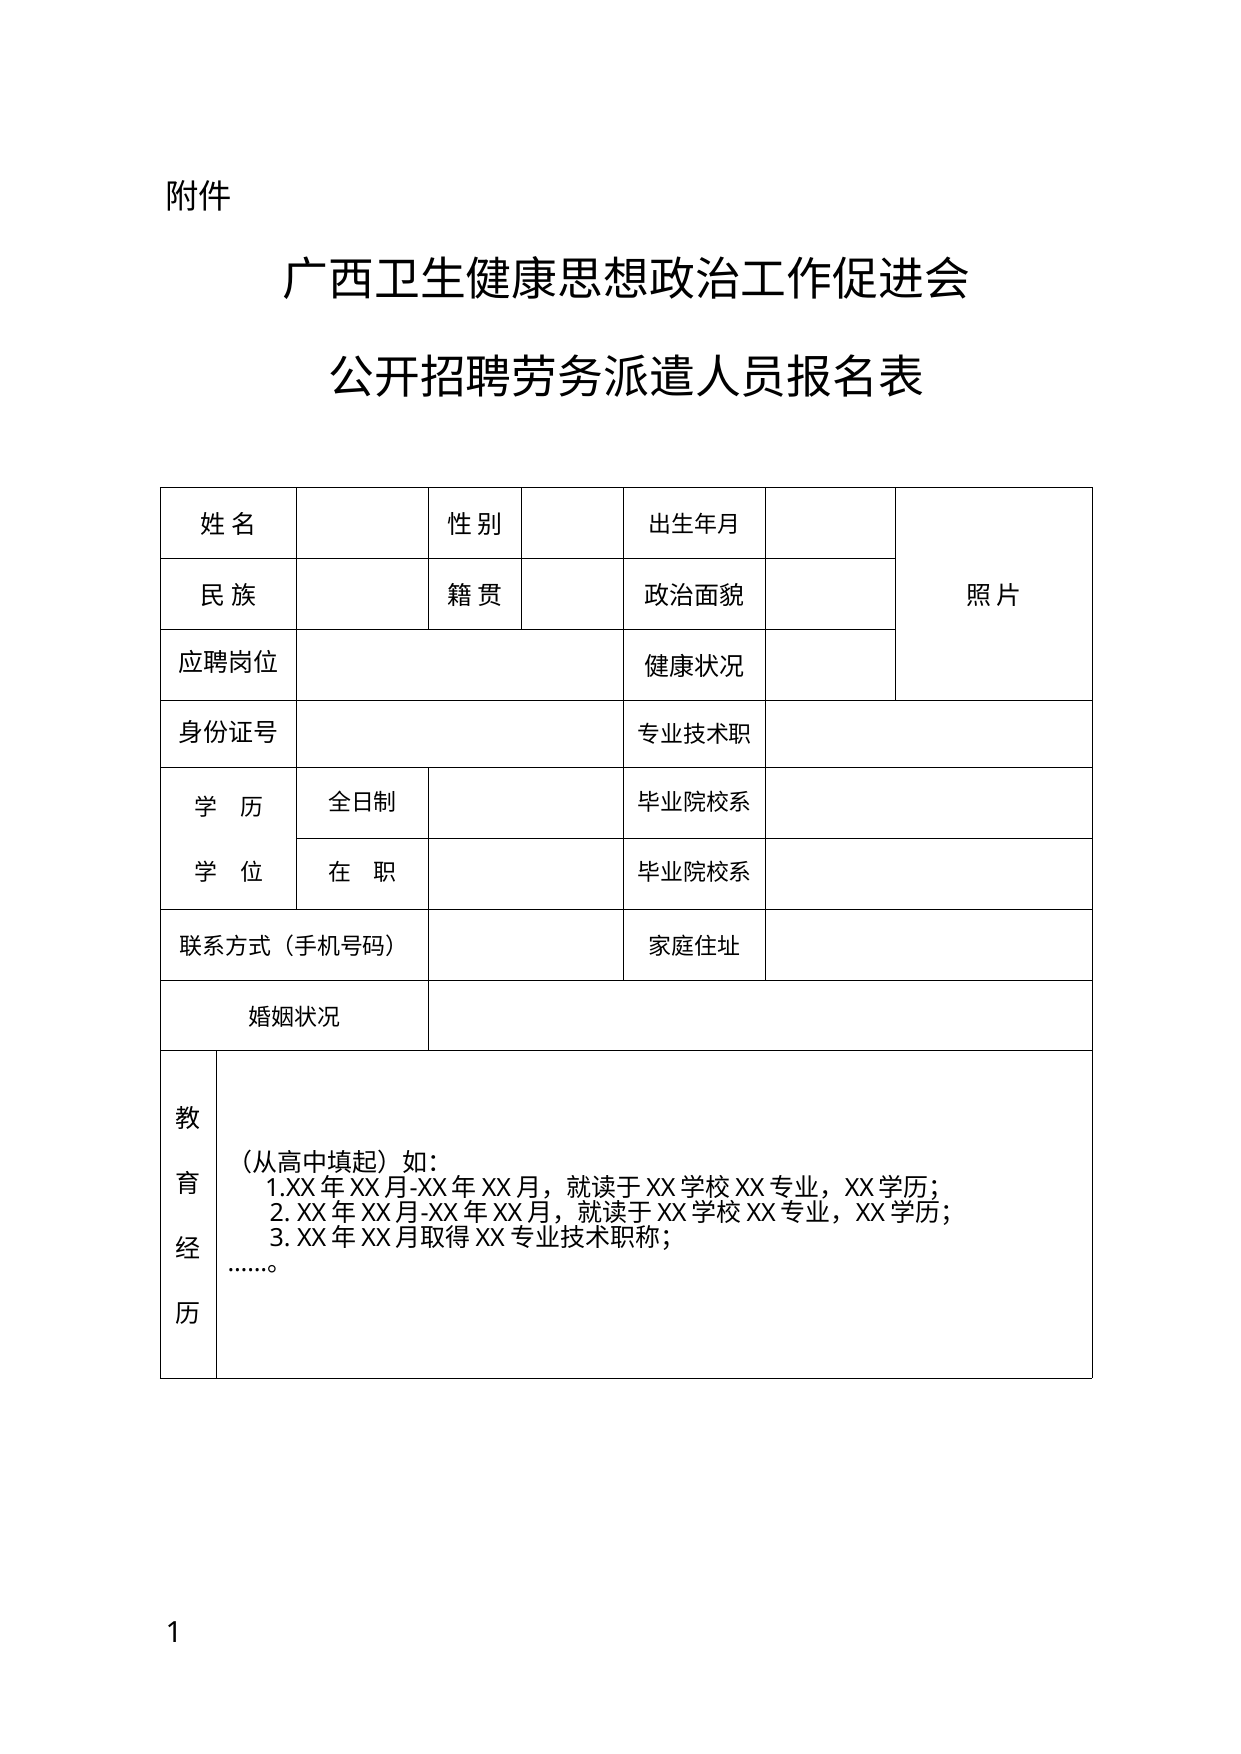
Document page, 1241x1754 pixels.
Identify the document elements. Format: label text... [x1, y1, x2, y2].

text 附件 [165, 162, 1087, 227]
text 公开招聘劳务派遣人员报名表 [165, 324, 1087, 422]
table_header [766, 488, 895, 558]
table_cell [766, 630, 895, 699]
table_cell [429, 768, 623, 838]
table_header [297, 488, 428, 558]
table_cell 毕业院校系及专业 [624, 768, 765, 838]
table_cell 毕业院校系及专业 [624, 839, 765, 909]
table_cell [766, 839, 1092, 909]
table_cell [766, 701, 1092, 767]
table_cell 婚姻状况 [161, 981, 428, 1050]
table_cell 健康状况 [624, 630, 765, 699]
table_cell [766, 559, 895, 629]
table_cell [297, 559, 428, 629]
table_cell 在 职 教 育 [297, 839, 428, 909]
table_cell [522, 559, 623, 629]
table_cell 全日制 教 育 [297, 768, 428, 838]
text 广西卫生健康思想政治工作促进会 [165, 227, 1087, 324]
table_cell 籍 贯 [429, 559, 521, 629]
table_cell 民 族 [161, 559, 296, 629]
table_header 性 别 [429, 488, 521, 558]
table_cell 应聘岗位 [161, 630, 296, 699]
table_cell 政治面貌 [624, 559, 765, 629]
table_cell [429, 981, 1092, 1050]
table_cell [297, 630, 623, 699]
table_cell [297, 701, 623, 767]
table_cell 联系方式（手机号码） [161, 910, 428, 979]
table_cell （从高中填起）如： 1.XX年XX月-XX年XX月，就读于XX学校XX专业，XX学历； 2. XX年XX月-XX年XX月，就读于XX学校XX专业，XX学历； 3. XX年XX月取得XX专业技术职称； ……。 [217, 1051, 1092, 1378]
table_cell [766, 768, 1092, 838]
table_cell 学 历 学 位 [161, 768, 296, 909]
table_cell [429, 839, 623, 909]
table_header 照 片 [896, 488, 1092, 699]
table_cell 家庭住址 [624, 910, 765, 979]
table_cell 专业技术职务（资格） [624, 701, 765, 767]
table_cell 教育经历 [161, 1051, 216, 1378]
table_cell [766, 910, 1092, 979]
table_cell 身份证号 [161, 701, 296, 767]
table_header 姓 名 [161, 488, 296, 558]
table_cell [429, 910, 623, 979]
table_header [522, 488, 623, 558]
table_header 出生年月 [624, 488, 765, 558]
